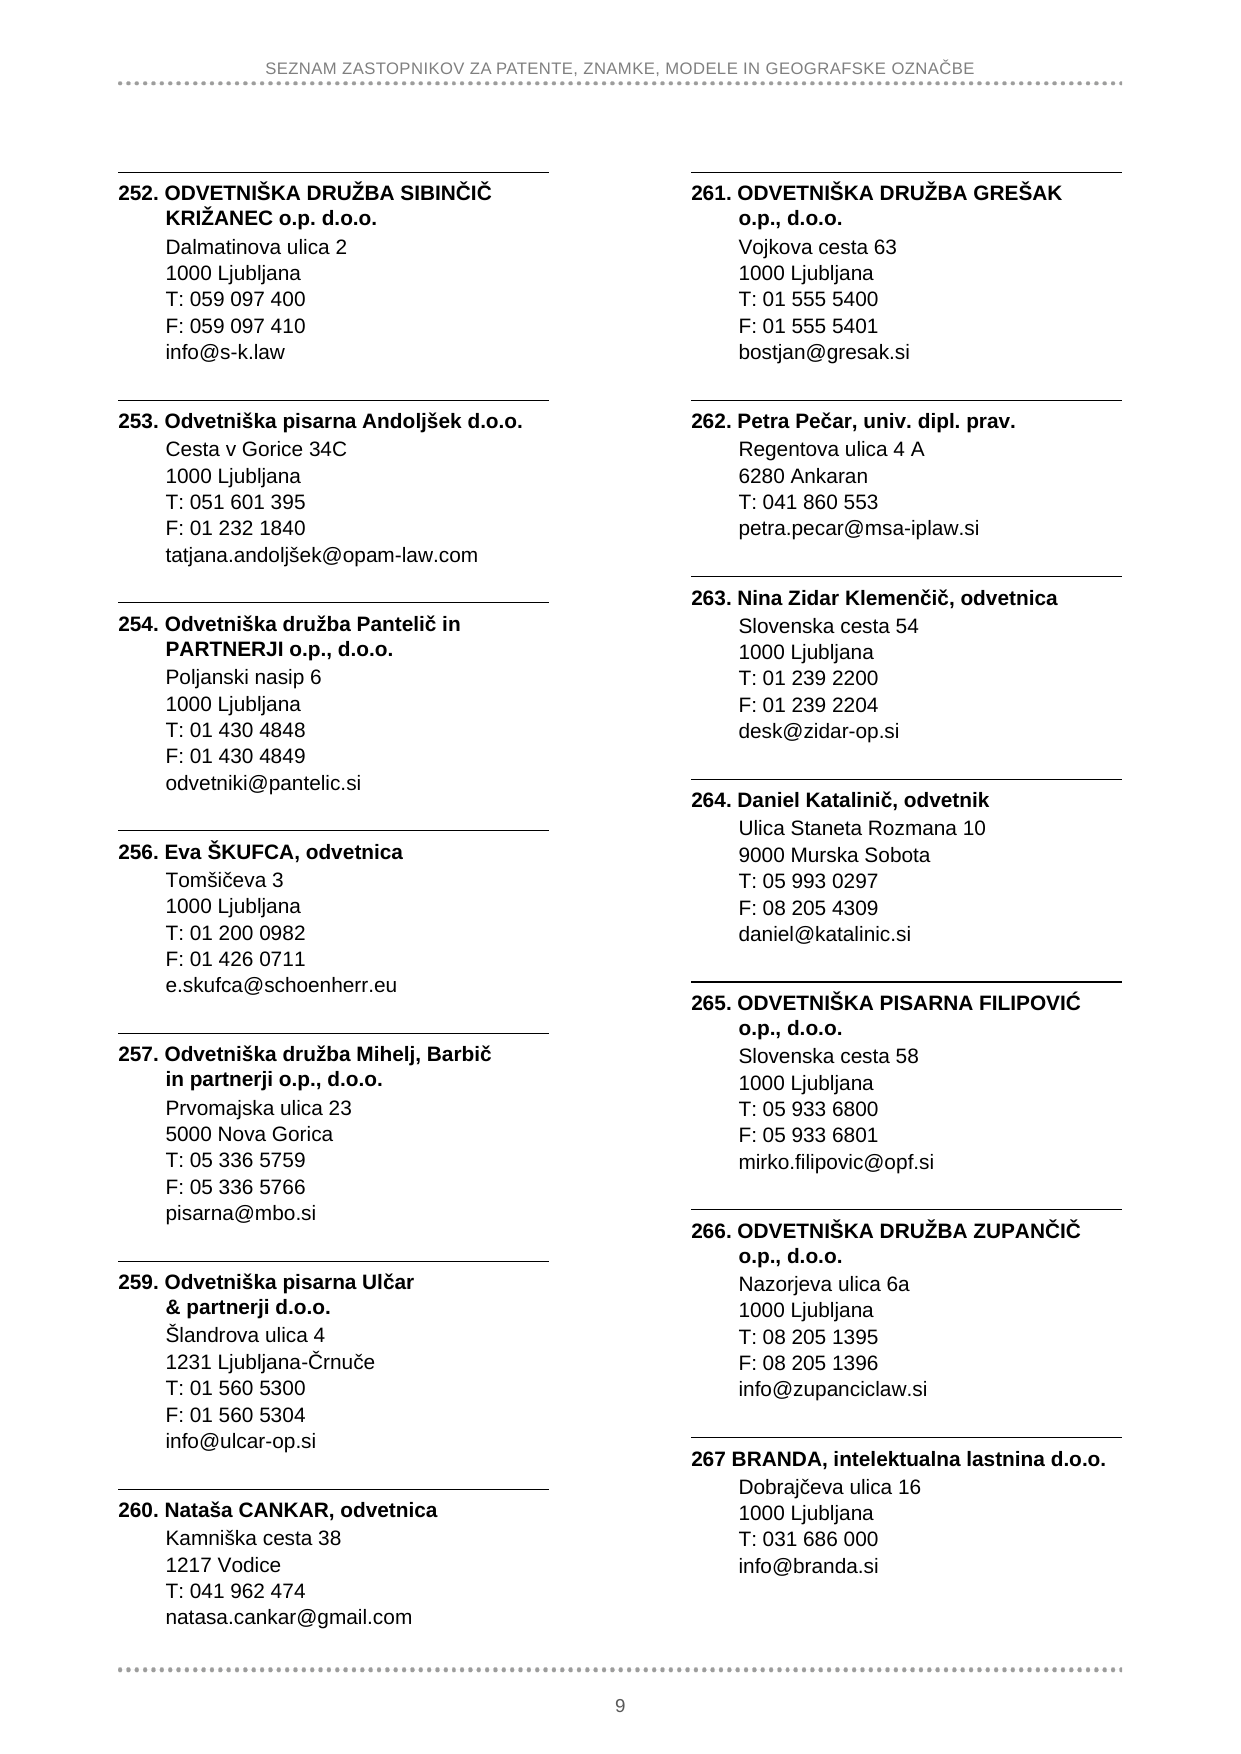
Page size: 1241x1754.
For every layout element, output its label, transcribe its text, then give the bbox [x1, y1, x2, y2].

subtitle 266. ODVETNIŠKA DRUŽBA ZUPANČIČ o.p., d.o.o. [691, 1210, 1122, 1268]
text Slovenska cesta 54 1000 Ljubljana T: 01 239 2200 F: 01 239 2204 desk@zidar-op.si [738, 613, 1122, 743]
picture [118, 1665, 1123, 1674]
subtitle 253. Odvetniška pisarna Andoljšek d.o.o. [118, 401, 549, 433]
subtitle 260. Nataša CANKAR, odvetnica [118, 1490, 549, 1522]
subtitle 262. Petra Pečar, univ. dipl. prav. [691, 401, 1122, 433]
text Dobrajčeva ulica 16 1000 Ljubljana T: 031 686 000 info@branda.si [738, 1474, 1122, 1578]
subtitle 252. ODVETNIŠKA DRUŽBA SIBINČIČ KRIŽANEC o.p. d.o.o. [118, 173, 549, 230]
subtitle 263. Nina Zidar Klemenčič, odvetnica [691, 577, 1122, 609]
text Tomšičeva 3 1000 Ljubljana T: 01 200 0982 F: 01 426 0711 e.skufca@schoenherr.eu [165, 868, 549, 997]
subtitle 256. Eva Škufca, odvetnica [118, 831, 549, 863]
text Šlandrova ulica 4 1231 Ljubljana-Črnuče T: 01 560 5300 F: 01 560 5304 info@ulcar-op.si [165, 1323, 549, 1453]
text Nazorjeva ulica 6a 1000 Ljubljana T: 08 205 1395 F: 08 205 1396 info@zupanciclaw.si [738, 1272, 1122, 1401]
subtitle 254. Odvetniška družba Pantelič in PARTNERJI o.p., d.o.o. [118, 603, 549, 661]
subtitle 267 BRANDA, intelektualna lastnina d.o.o. [691, 1438, 1122, 1470]
subtitle 257. Odvetniška družba Mihelj, Barbič in partnerji o.p., d.o.o. [118, 1034, 549, 1091]
text Slovenska cesta 58 1000 Ljubljana T: 05 933 6800 F: 05 933 6801 mirko.filipovic@opf.si [738, 1044, 1122, 1173]
picture [118, 79, 1123, 87]
text Regentova ulica 4 A 6280 Ankaran T: 041 860 553 petra.pecar@msa-iplaw.si [738, 437, 1122, 540]
subtitle 265. ODVETNIŠKA PISARNA FILIPOVIĆ o.p., d.o.o. [691, 983, 1122, 1040]
subtitle 259. Odvetniška pisarna Ulčar & partnerji d.o.o. [118, 1262, 549, 1319]
text Prvomajska ulica 23 5000 Nova Gorica T: 05 336 5759 F: 05 336 5766 pisarna@mbo.si [165, 1096, 549, 1225]
subtitle 261. ODVETNIŠKA DRUŽBA GREŠAK o.p., d.o.o. [691, 173, 1122, 230]
text Poljanski nasip 6 1000 Ljubljana T: 01 430 4848 F: 01 430 4849 odvetniki@pantelic.si [165, 665, 549, 794]
text Vojkova cesta 63 1000 Ljubljana T: 01 555 5400 F: 01 555 5401 bostjan@gresak.si [738, 234, 1122, 364]
text Cesta v Gorice 34C 1000 Ljubljana T: 051 601 395 F: 01 232 1840 tatjana.andoljšek@opam-law.com [165, 437, 549, 567]
text Kamniška cesta 38 1217 Vodice T: 041 962 474 natasa.cankar@gmail.com [165, 1526, 549, 1629]
text Dalmatinova ulica 2 1000 Ljubljana T: 059 097 400 F: 059 097 410 info@s-k.law [165, 234, 549, 364]
text Ulica Staneta Rozmana 10 9000 Murska Sobota T: 05 993 0297 F: 08 205 4309 daniel@katalinic.si [738, 816, 1122, 946]
subtitle 264. Daniel Katalinič, odvetnik [691, 780, 1122, 812]
